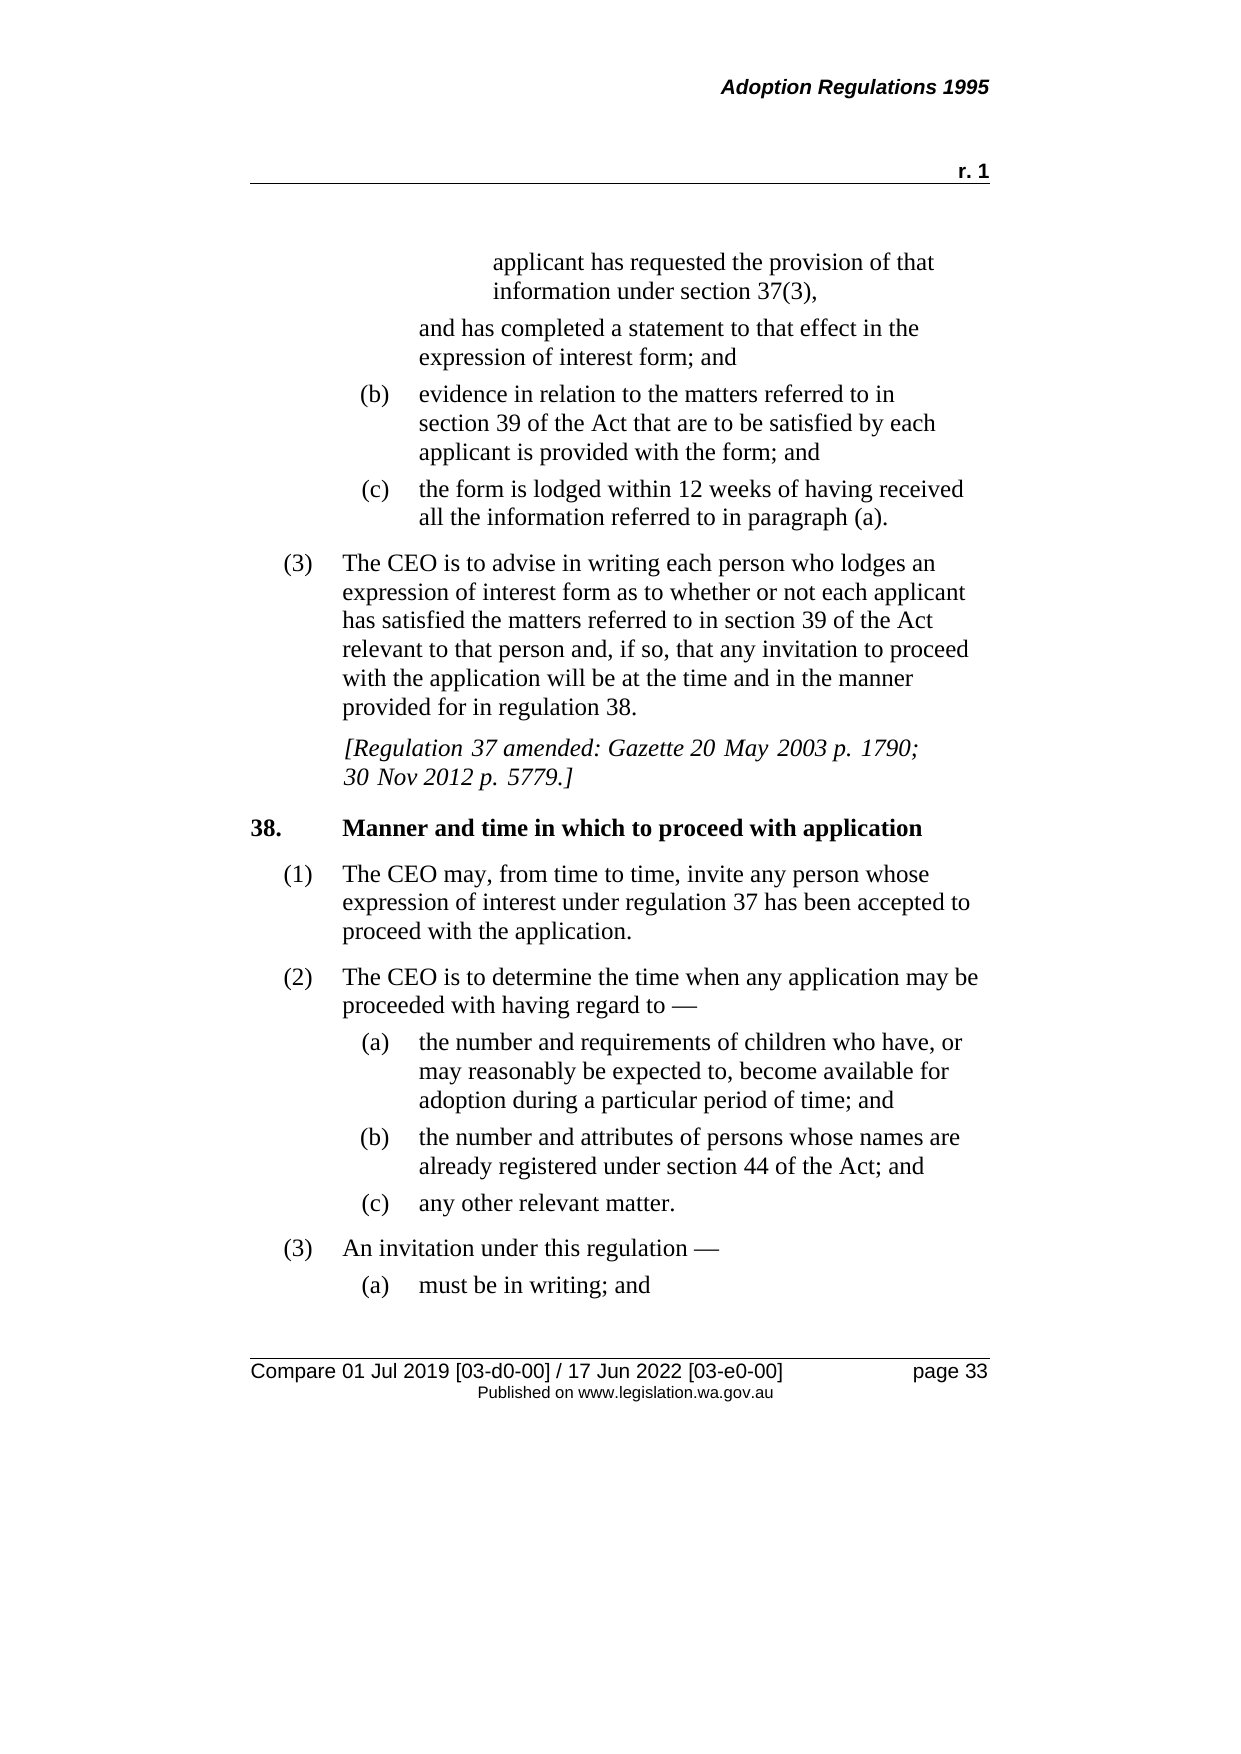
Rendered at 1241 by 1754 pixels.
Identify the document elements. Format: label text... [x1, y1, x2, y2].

text (c) the form is lodged within 12 weeks of having received all the information referred to in paragraph (a). [250, 474, 990, 531]
text (2) The CEO is to determine the time when any application may be proceeded with having regard to — [250, 962, 990, 1019]
text (a) the number and requirements of children who have, or may reasonably be expected to, become available for adoption during a particular period of time; and [250, 1027, 990, 1114]
text (c) any other relevant matter. [250, 1188, 990, 1217]
text (b) the number and attributes of persons whose names are already registered under section 44 of the Act; and [250, 1122, 990, 1179]
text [250, 247, 990, 305]
text (1) The CEO may, from time to time, invite any person whose expression of interest under regulation 37 has been accepted to proceed with the application. [250, 859, 990, 945]
text (b) evidence in relation to the matters referred to in section 39 of the Act that are to be satisfied by each applicant is provided with the form; and [250, 379, 990, 465]
text and has completed a statement to that effect in the expression of interest form; and [250, 313, 990, 371]
text (a) must be in writing; and [250, 1270, 990, 1299]
text (3) The CEO is to advise in writing each person who lodges an expression of interest form as to whether or not each applicant has satisfied the matters referred to in section 39 of the Act relevant to that person and, if so, that any invitation to proceed with the application will be at the time and in the manner provided for in regulation 38. [250, 548, 990, 720]
text (3) An invitation under this regulation — [250, 1233, 990, 1262]
text [Regulation 37 amended: Gazette 20 May 2003 p. 1790; 30 Nov 2012 p. 5779.] [250, 733, 990, 790]
subtitle 38. Manner and time in which to proceed with application [250, 813, 990, 842]
